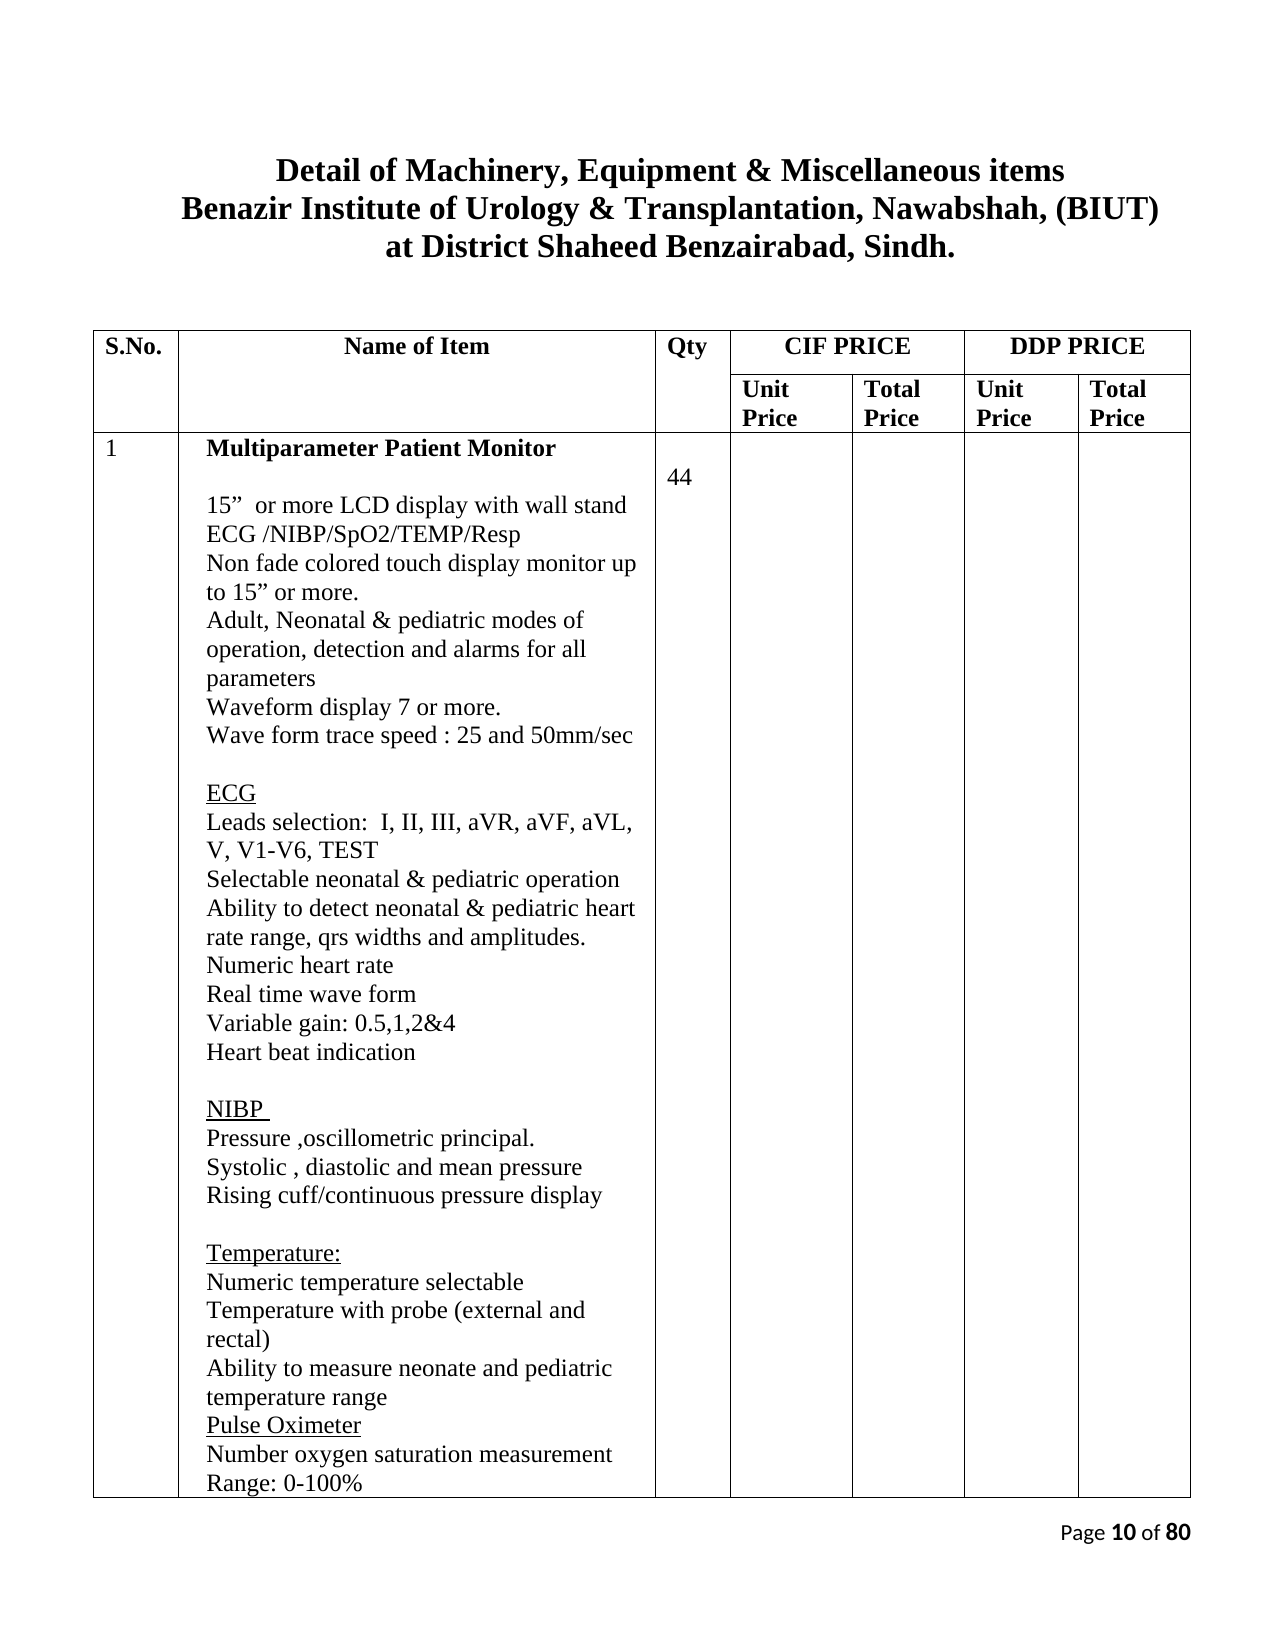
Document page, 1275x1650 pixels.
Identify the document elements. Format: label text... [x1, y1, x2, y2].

table_cell [965, 433, 1078, 1497]
text Benazir Institute of Urology & Transplantation, Nawabshah, (BIUT) [150, 188, 1191, 227]
table_cell Unit Price [731, 375, 852, 432]
table_cell 1 [94, 433, 178, 1497]
table_cell 44 [656, 433, 730, 1497]
text Detail of Machinery, Equipment & Miscellaneous items [150, 150, 1191, 188]
table_cell Unit Price [965, 375, 1078, 432]
table_header CIF PRICE [731, 331, 964, 373]
table_cell [853, 433, 964, 1497]
table_header S.No. [94, 331, 178, 432]
table_header Name of Item [179, 331, 655, 432]
table_header Qty [656, 331, 730, 432]
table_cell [179, 433, 655, 1497]
table_cell [1079, 433, 1190, 1497]
table_cell [731, 433, 852, 1497]
table_header DDP PRICE [965, 331, 1190, 373]
table_cell Total Price [853, 375, 964, 432]
table_cell Total Price [1079, 375, 1190, 432]
text at District Shaheed Benzairabad, Sindh. [150, 227, 1191, 265]
